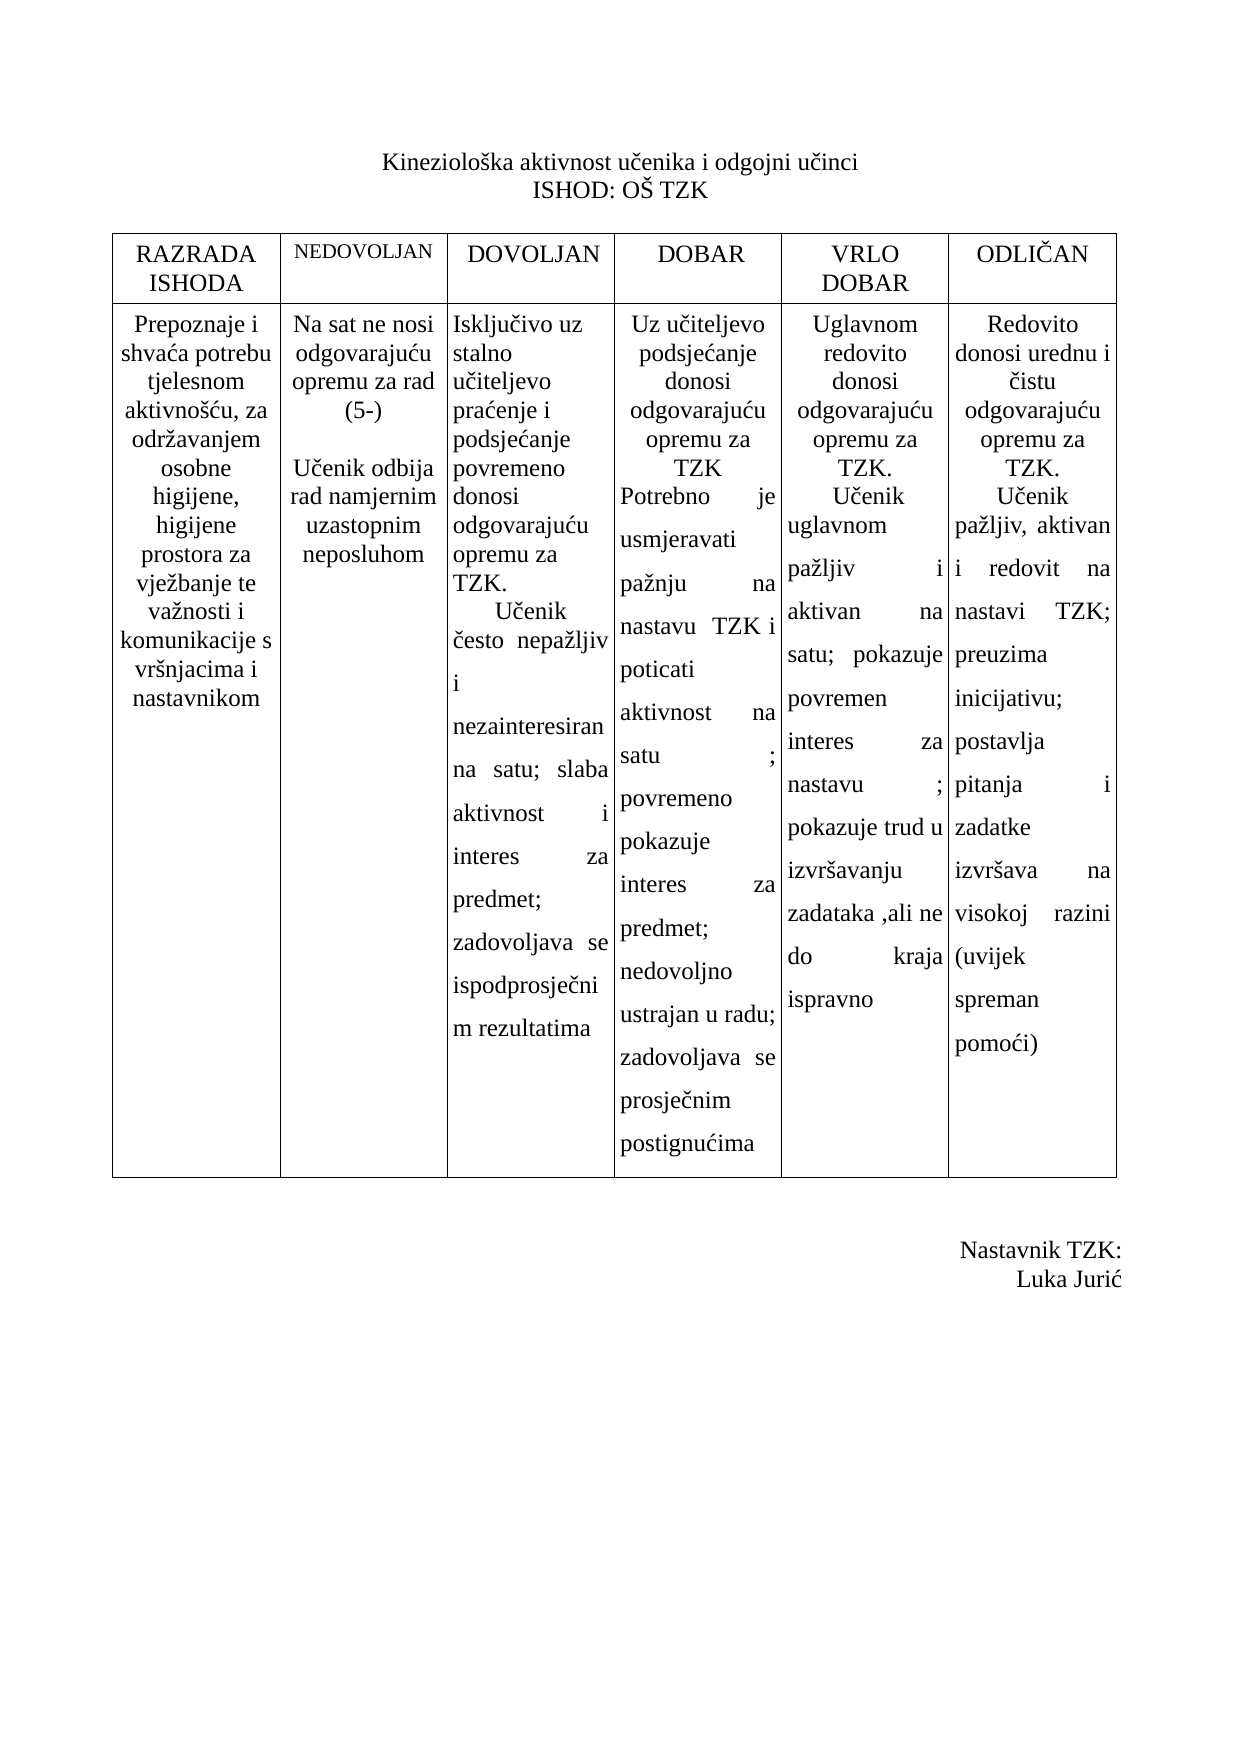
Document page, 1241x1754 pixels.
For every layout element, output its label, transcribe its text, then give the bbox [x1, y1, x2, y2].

table_cell Uz učiteljevo podsjećanje donosi odgovarajuću opremu za TZK Potrebno je usmjeravati pažnju na nastavu TZK i poticati aktivnost na satu ; povremeno pokazuje interes za predmet; nedovoljno ustrajan u radu; zadovoljava se prosječnim postignućima [615, 304, 781, 1177]
table_cell Prepoznaje i shvaća potrebu tjelesnom aktivnošću, za održavanjem osobne higijene, higijene prostora za vježbanje te važnosti i komunikacije s vršnjacima i nastavnikom [113, 304, 280, 1177]
table_header NEDOVOLJAN [281, 234, 447, 303]
table_header ODLIČAN [949, 234, 1116, 303]
text Luka Jurić [118, 1264, 1122, 1292]
table_header DOBAR [615, 234, 781, 303]
table_header RAZRADA ISHODA [113, 234, 280, 303]
table_header VRLO DOBAR [782, 234, 948, 303]
table_cell Isključivo uz stalno učiteljevo praćenje i podsjećanje povremeno donosi odgovarajuću opremu za TZK. Učenik često nepažljiv i nezainteresiran na satu; slaba aktivnost i interes za predmet; zadovoljava se ispodprosječnim rezultatima [448, 304, 614, 1177]
text ISHOD: OŠ TZK [118, 176, 1122, 204]
table_cell Na sat ne nosi odgovarajuću opremu za rad (5-) Učenik odbija rad namjernim uzastopnim neposluhom [281, 304, 447, 1177]
table_cell Uglavnom redovito donosi odgovarajuću opremu za TZK. Učenik uglavnom pažljiv i aktivan na satu; pokazuje povremen interes za nastavu ; pokazuje trud u izvršavanju zadataka ,ali ne do kraja ispravno [782, 304, 948, 1177]
table_header DOVOLJAN [448, 234, 614, 303]
table_cell Redovito donosi urednu i čistu odgovarajuću opremu za TZK. Učenik pažljiv, aktivan i redovit na nastavi TZK; preuzima inicijativu; postavlja pitanja i zadatke izvršava na visokoj razini (uvijek spreman pomoći) [949, 304, 1116, 1177]
text Nastavnik TZK: [118, 1235, 1122, 1264]
text Kineziološka aktivnost učenika i odgojni učinci [118, 147, 1122, 176]
